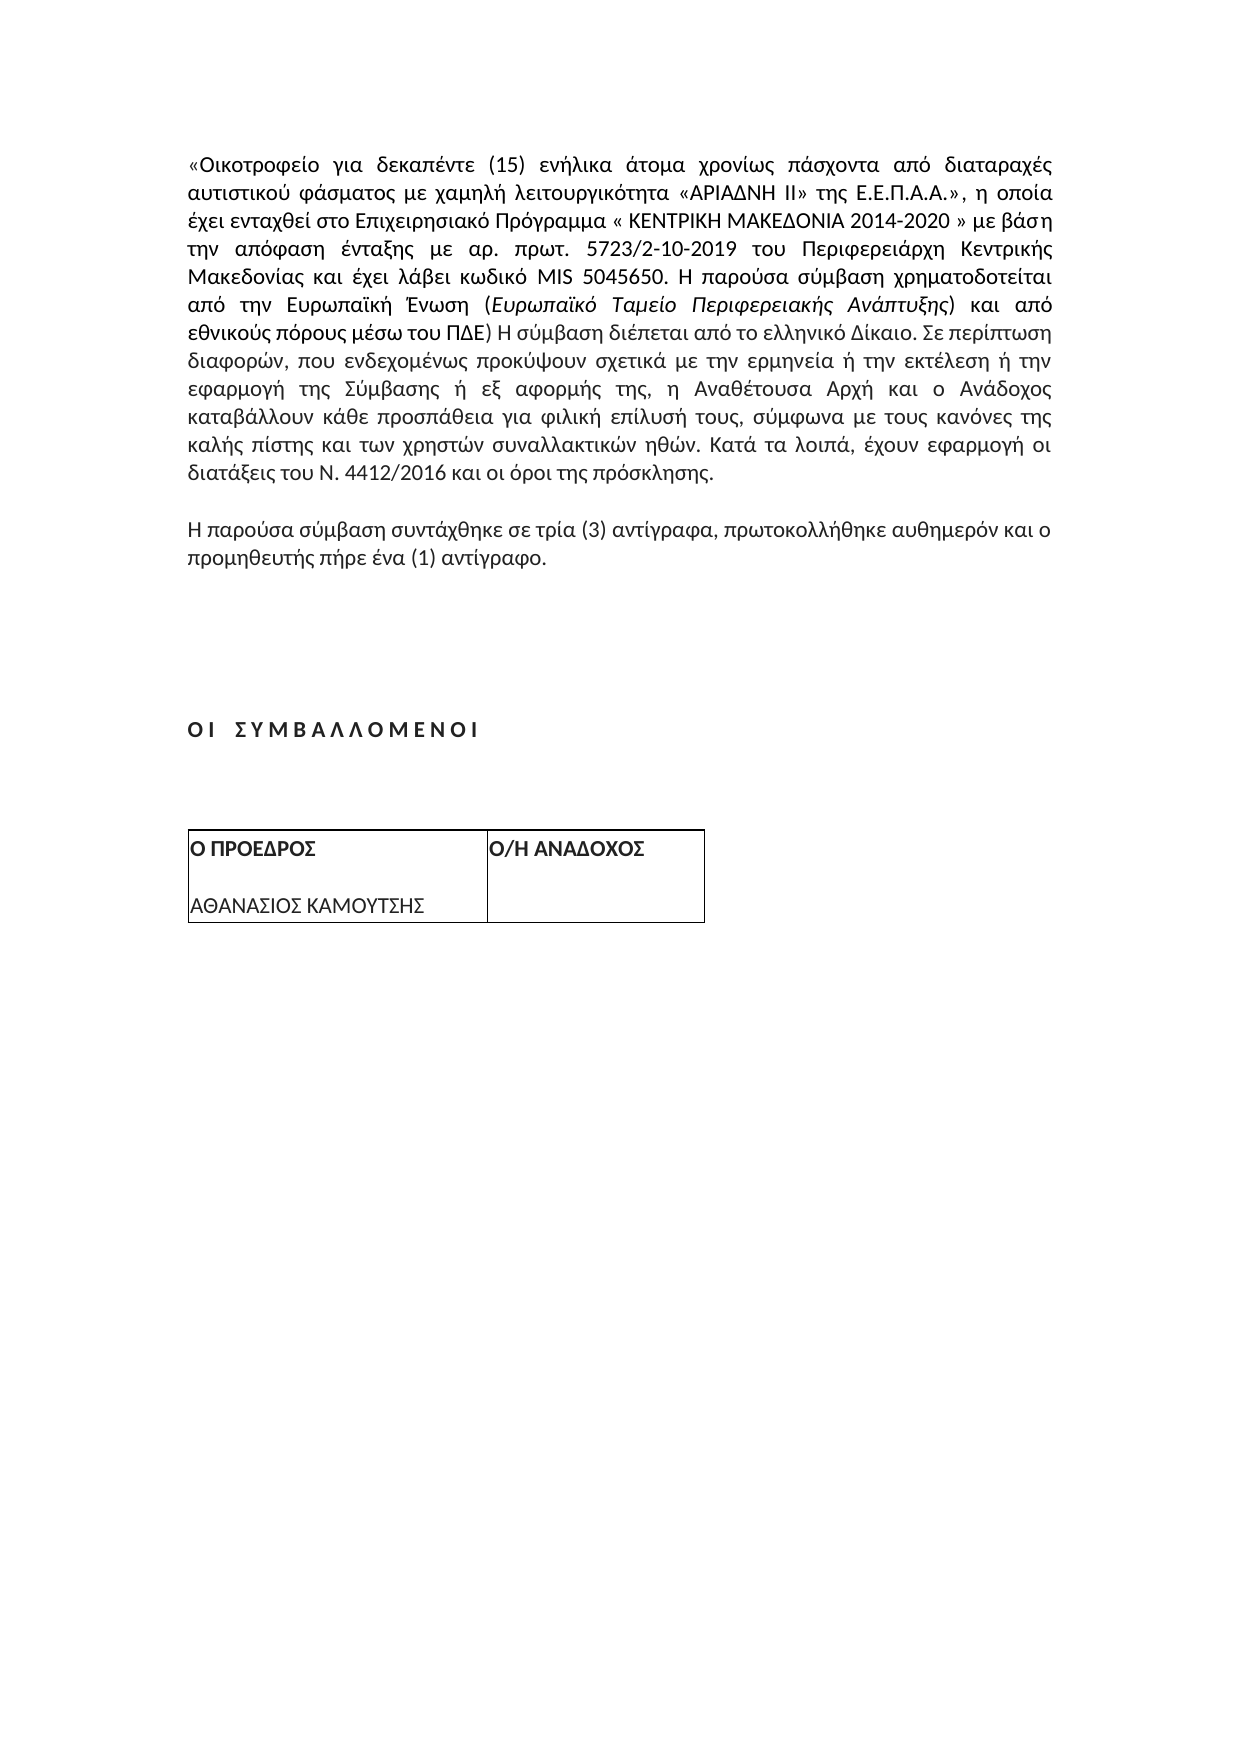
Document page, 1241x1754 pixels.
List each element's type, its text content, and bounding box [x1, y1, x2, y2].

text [187, 150, 1053, 486]
text Η παρούσα σύμβαση συντάχθηκε σε τρία (3) αντίγραφα, πρωτοκολλήθηκε αυθημερόν και ο προμηθευτής πήρε ένα (1) αντίγραφο. [187, 515, 1053, 571]
table_header Ο/Η ΑΝΑΔΟΧΟΣ [488, 831, 704, 922]
text Ο Ι Σ Υ Μ Β Α Λ Λ Ο Μ Ε Ν Ο Ι [187, 715, 1053, 743]
table_header Ο ΠΡΟΕΔΡΟΣ ΑΘΑΝΑΣΙΟΣ ΚΑΜΟΥΤΣΗΣ [189, 831, 487, 922]
